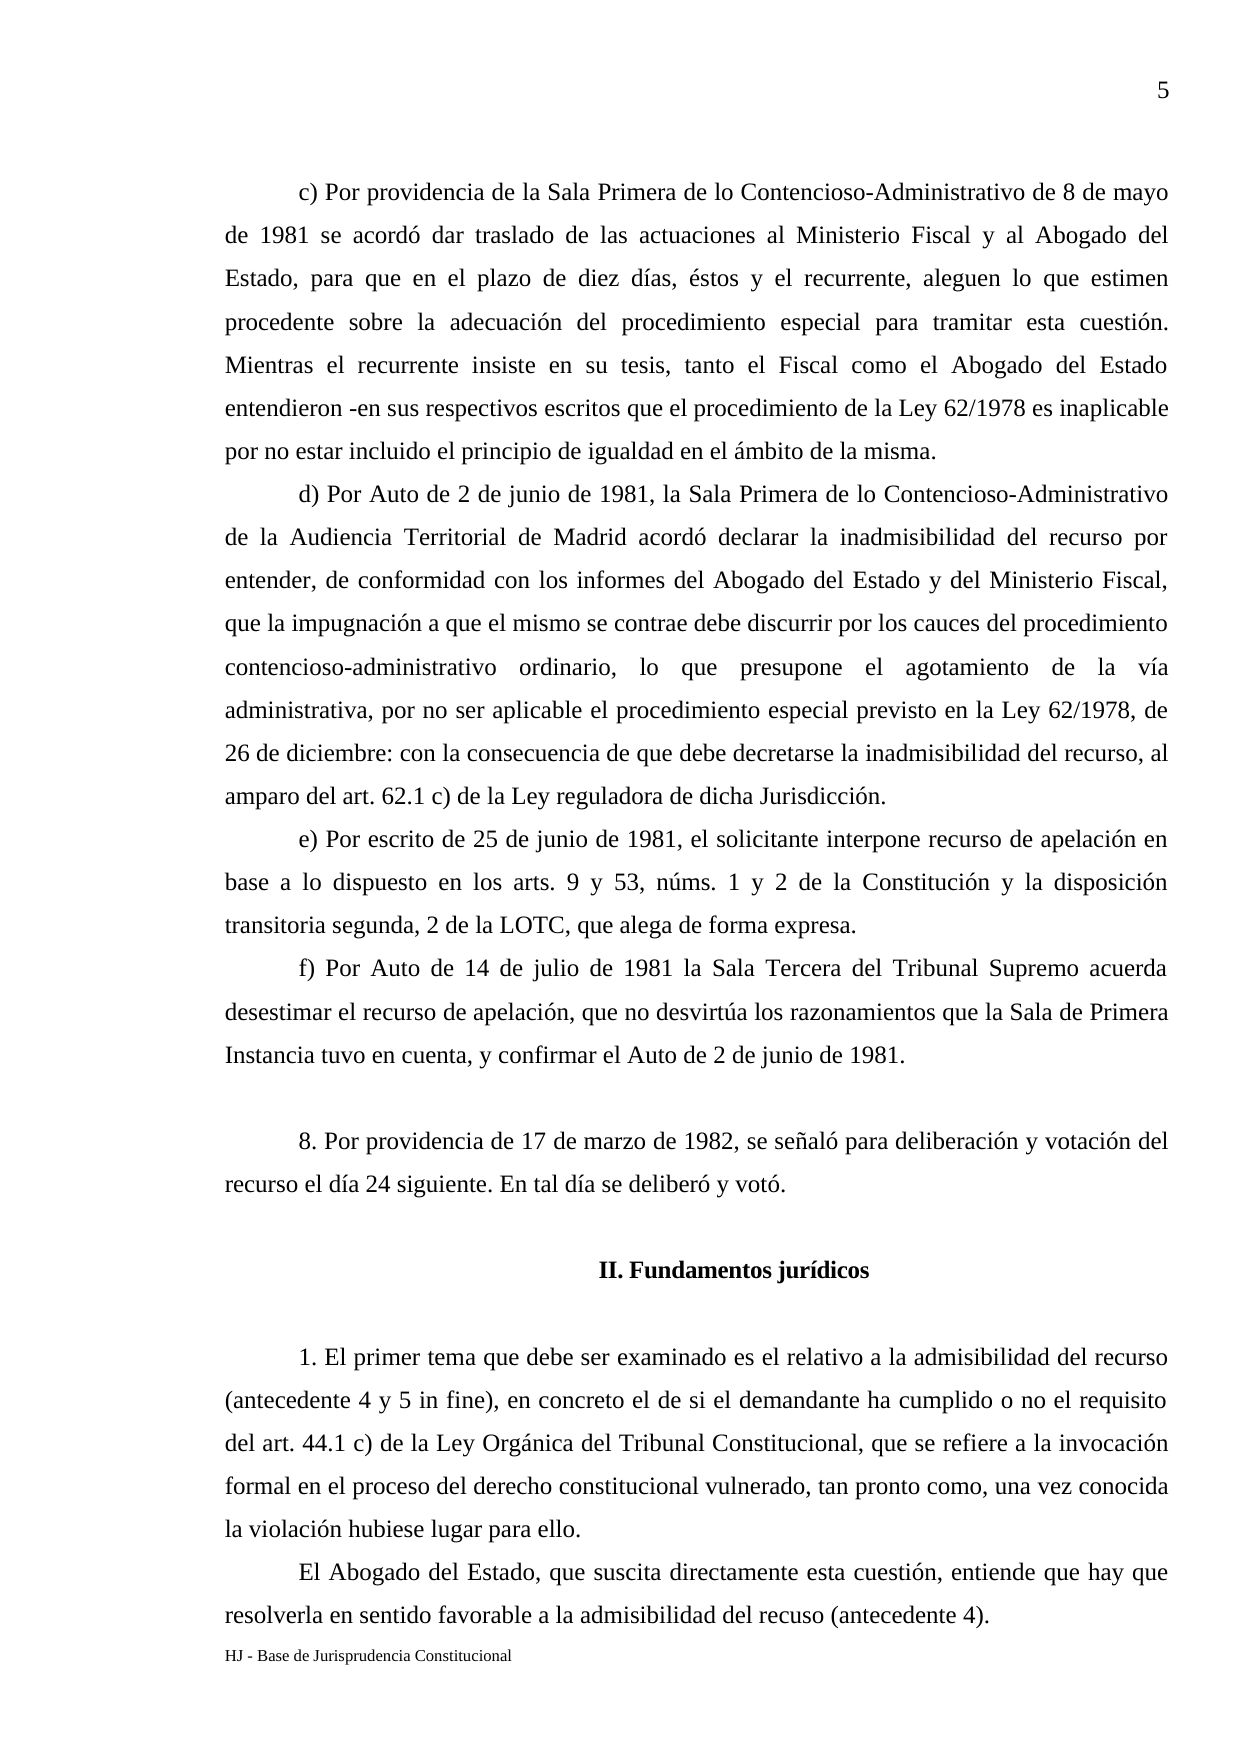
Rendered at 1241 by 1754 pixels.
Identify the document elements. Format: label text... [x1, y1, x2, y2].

text c) Por providencia de la Sala Primera de lo Contencioso-Administrativo de 8 de mayo de 1981 se acordó dar traslado de las actuaciones al Ministerio Fiscal y al Abogado del Estado, para que en el plazo de diez días, éstos y el recurrente, aleguen lo que estimen procedente sobre la adecuación del procedimiento especial para tramitar esta cuestión. Mientras el recurrente insiste en su tesis, tanto el Fiscal como el Abogado del Estado entendieron -en sus respectivos escritos que el procedimiento de la Ley 62/1978 es inaplicable por no estar incluido el principio de igualdad en el ámbito de la misma. [224, 177, 1169, 465]
text f) Por Auto de 14 de julio de 1981 la Sala Tercera del Tribunal Supremo acuerda desestimar el recurso de apelación, que no desvirtúa los razonamientos que la Sala de Primera Instancia tuvo en cuenta, y confirmar el Auto de 2 de junio de 1981. [224, 953, 1169, 1068]
text 1. El primer tema que debe ser examinado es el relativo a la admisibilidad del recurso (antecedente 4 y 5 in fine), en concreto el de si el demandante ha cumplido o no el requisito del art. 44.1 c) de la Ley Orgánica del Tribunal Constitucional, que se refiere a la invocación formal en el proceso del derecho constitucional vulnerado, tan pronto como, una vez conocida la violación hubiese lugar para ello. [224, 1342, 1169, 1543]
text e) Por escrito de 25 de junio de 1981, el solicitante interpone recurso de apelación en base a lo dispuesto en los arts. 9 y 53, núms. 1 y 2 de la Constitución y la disposición transitoria segunda, 2 de la LOTC, que alega de forma expresa. [224, 824, 1169, 939]
text 8. Por providencia de 17 de marzo de 1982, se señaló para deliberación y votación del recurso el día 24 siguiente. En tal día se deliberó y votó. [224, 1126, 1169, 1198]
subtitle II. Fundamentos jurídicos [224, 1255, 1169, 1284]
text El Abogado del Estado, que suscita directamente esta cuestión, entiende que hay que resolverla en sentido favorable a la admisibilidad del recuso (antecedente 4). [224, 1557, 1169, 1629]
text d) Por Auto de 2 de junio de 1981, la Sala Primera de lo Contencioso-Administrativo de la Audiencia Territorial de Madrid acordó declarar la inadmisibilidad del recurso por entender, de conformidad con los informes del Abogado del Estado y del Ministerio Fiscal, que la impugnación a que el mismo se contrae debe discurrir por los cauces del procedimiento contencioso-administrativo ordinario, lo que presupone el agotamiento de la vía administrativa, por no ser aplicable el procedimiento especial previsto en la Ley 62/1978, de 26 de diciembre: con la consecuencia de que debe decretarse la inadmisibilidad del recurso, al amparo del art. 62.1 c) de la Ley reguladora de dicha Jurisdicción. [224, 479, 1169, 810]
